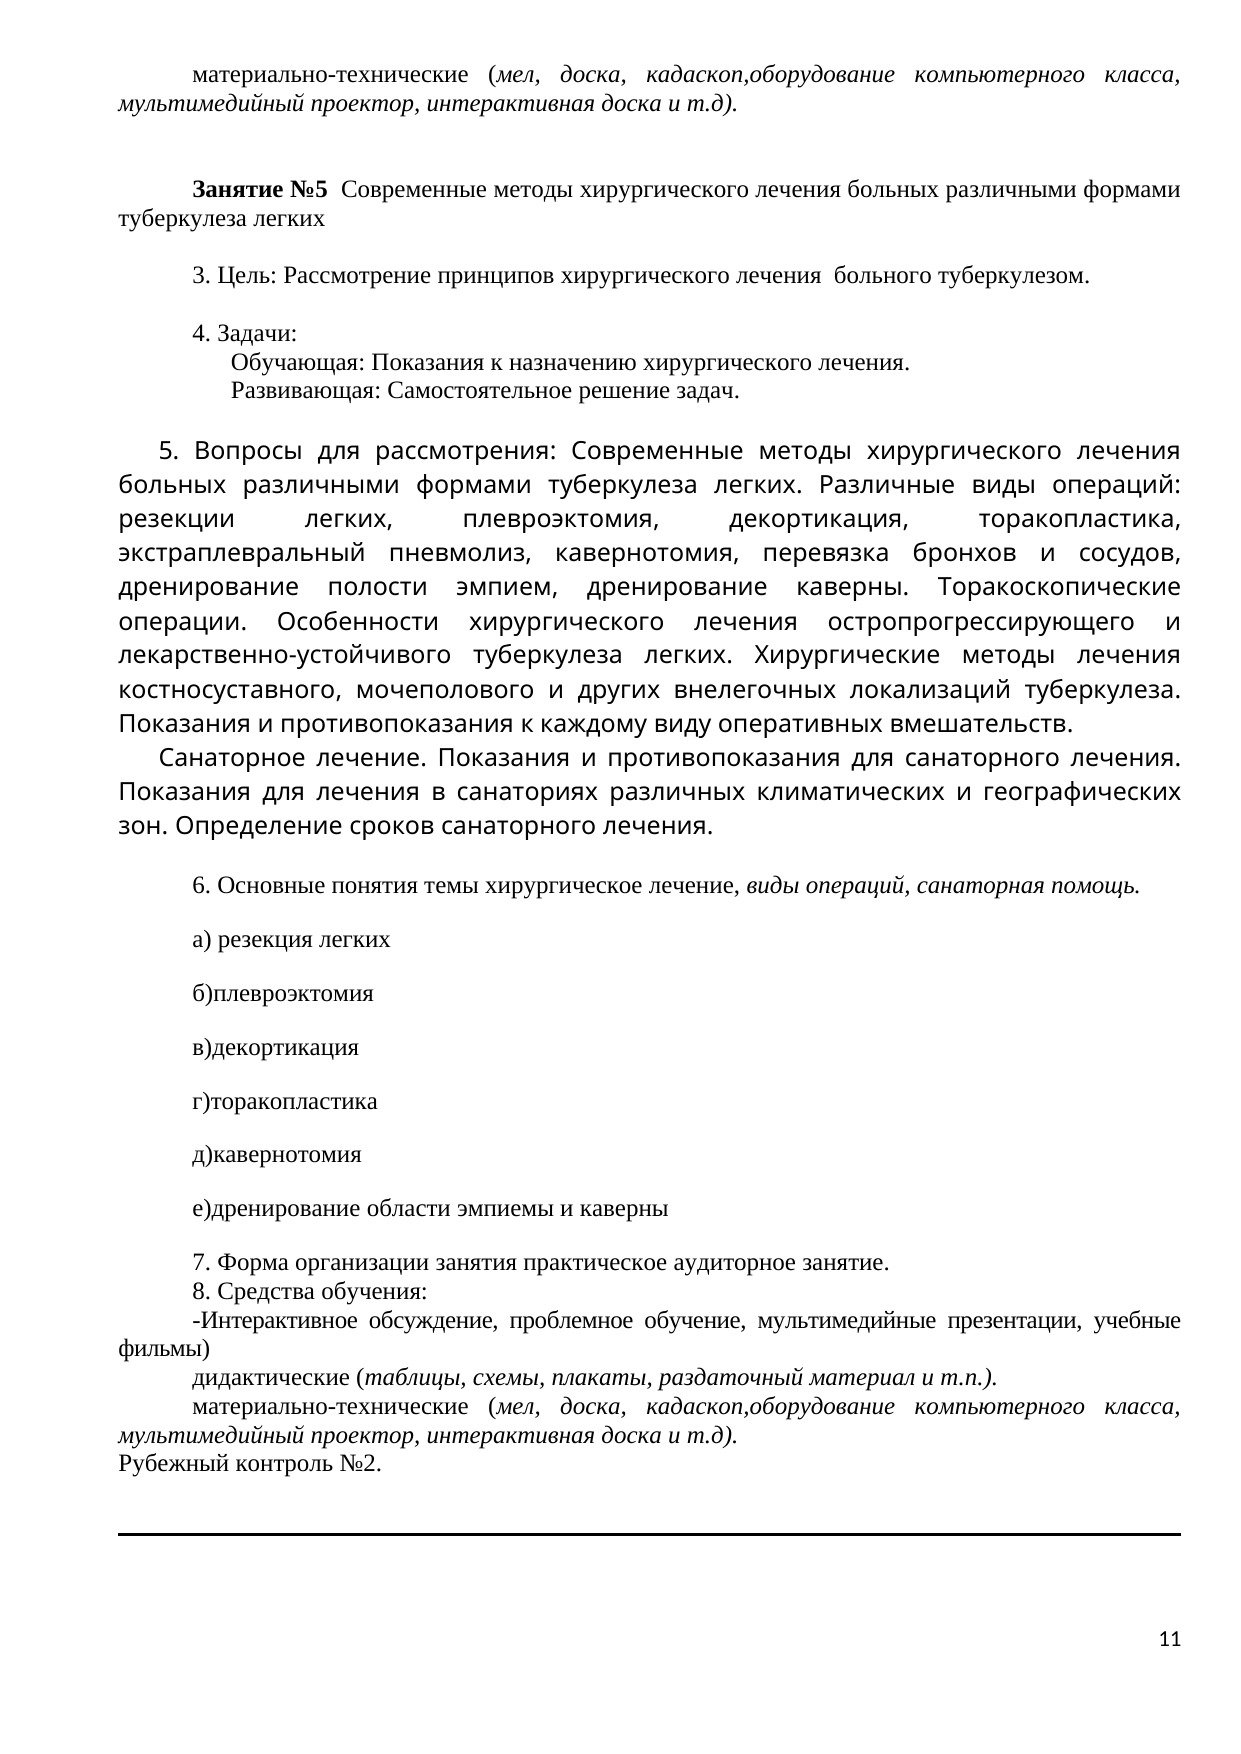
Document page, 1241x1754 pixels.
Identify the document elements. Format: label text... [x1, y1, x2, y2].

text 7. Форма организации занятия практическое аудиторное занятие. [118, 1247, 1181, 1276]
text Занятие №5 Современные методы хирургического лечения больных различными формами туберкулеза легких [118, 174, 1181, 232]
text 5. Вопросы для рассмотрения: Современные методы хирургического лечения больных различными формами туберкулеза легких. Различные виды операций: резекции легких, плевроэктомия, декортикация, торакопластика, экстраплевральный пневмолиз, кавернотомия, перевязка бронхов и сосудов, дренирование полости эмпием, дренирование каверны. Торакоскопические операции. Особенности хирургического лечения остропрогрессирующего и лекарственно-устойчивого туберкулеза легких. Хирургические методы лечения костносуставного, мочеполового и других внелегочных локализаций туберкулеза. Показания и противопоказания к каждому виду оперативных вмешательств. [118, 433, 1181, 739]
text 6. Основные понятия темы хирургическое лечение, виды операций, санаторная помощь. [118, 870, 1181, 899]
text а) резекция легких [118, 924, 1181, 953]
text г)торакопластика [118, 1086, 1181, 1114]
text материально-технические (мел, доска, кадаскоп,оборудование компьютерного класса, мультимедийный проектор, интерактивная доска и т.д). [118, 1391, 1181, 1448]
text е)дренирование области эмпиемы и каверны [118, 1193, 1181, 1222]
text 8. Средства обучения: [118, 1276, 1181, 1305]
text Развивающая: Самостоятельное решение задач. [118, 375, 1181, 404]
text Рубежный контроль №2. [118, 1448, 1181, 1477]
text Обучающая: Показания к назначению хирургического лечения. [118, 347, 1181, 375]
text дидактические (таблицы, схемы, плакаты, раздаточный материал и т.п.). [118, 1362, 1181, 1391]
text Санаторное лечение. Показания и противопоказания для санаторного лечения. Показания для лечения в санаториях различных климатических и географических зон. Определение сроков санаторного лечения. [118, 739, 1181, 842]
text 3. Цель: Рассмотрение принципов хирургического лечения больного туберкулезом. [118, 260, 1181, 289]
text б)плевроэктомия [118, 978, 1181, 1007]
text д)кавернотомия [118, 1139, 1181, 1168]
text 4. Задачи: [118, 318, 1181, 347]
text материально-технические (мел, доска, кадаскоп,оборудование компьютерного класса, мультимедийный проектор, интерактивная доска и т.д). [118, 59, 1181, 117]
text в)декортикация [118, 1032, 1181, 1061]
text -Интерактивное обсуждение, проблемное обучение, мультимедийные презентации, учебные фильмы) [118, 1305, 1181, 1362]
